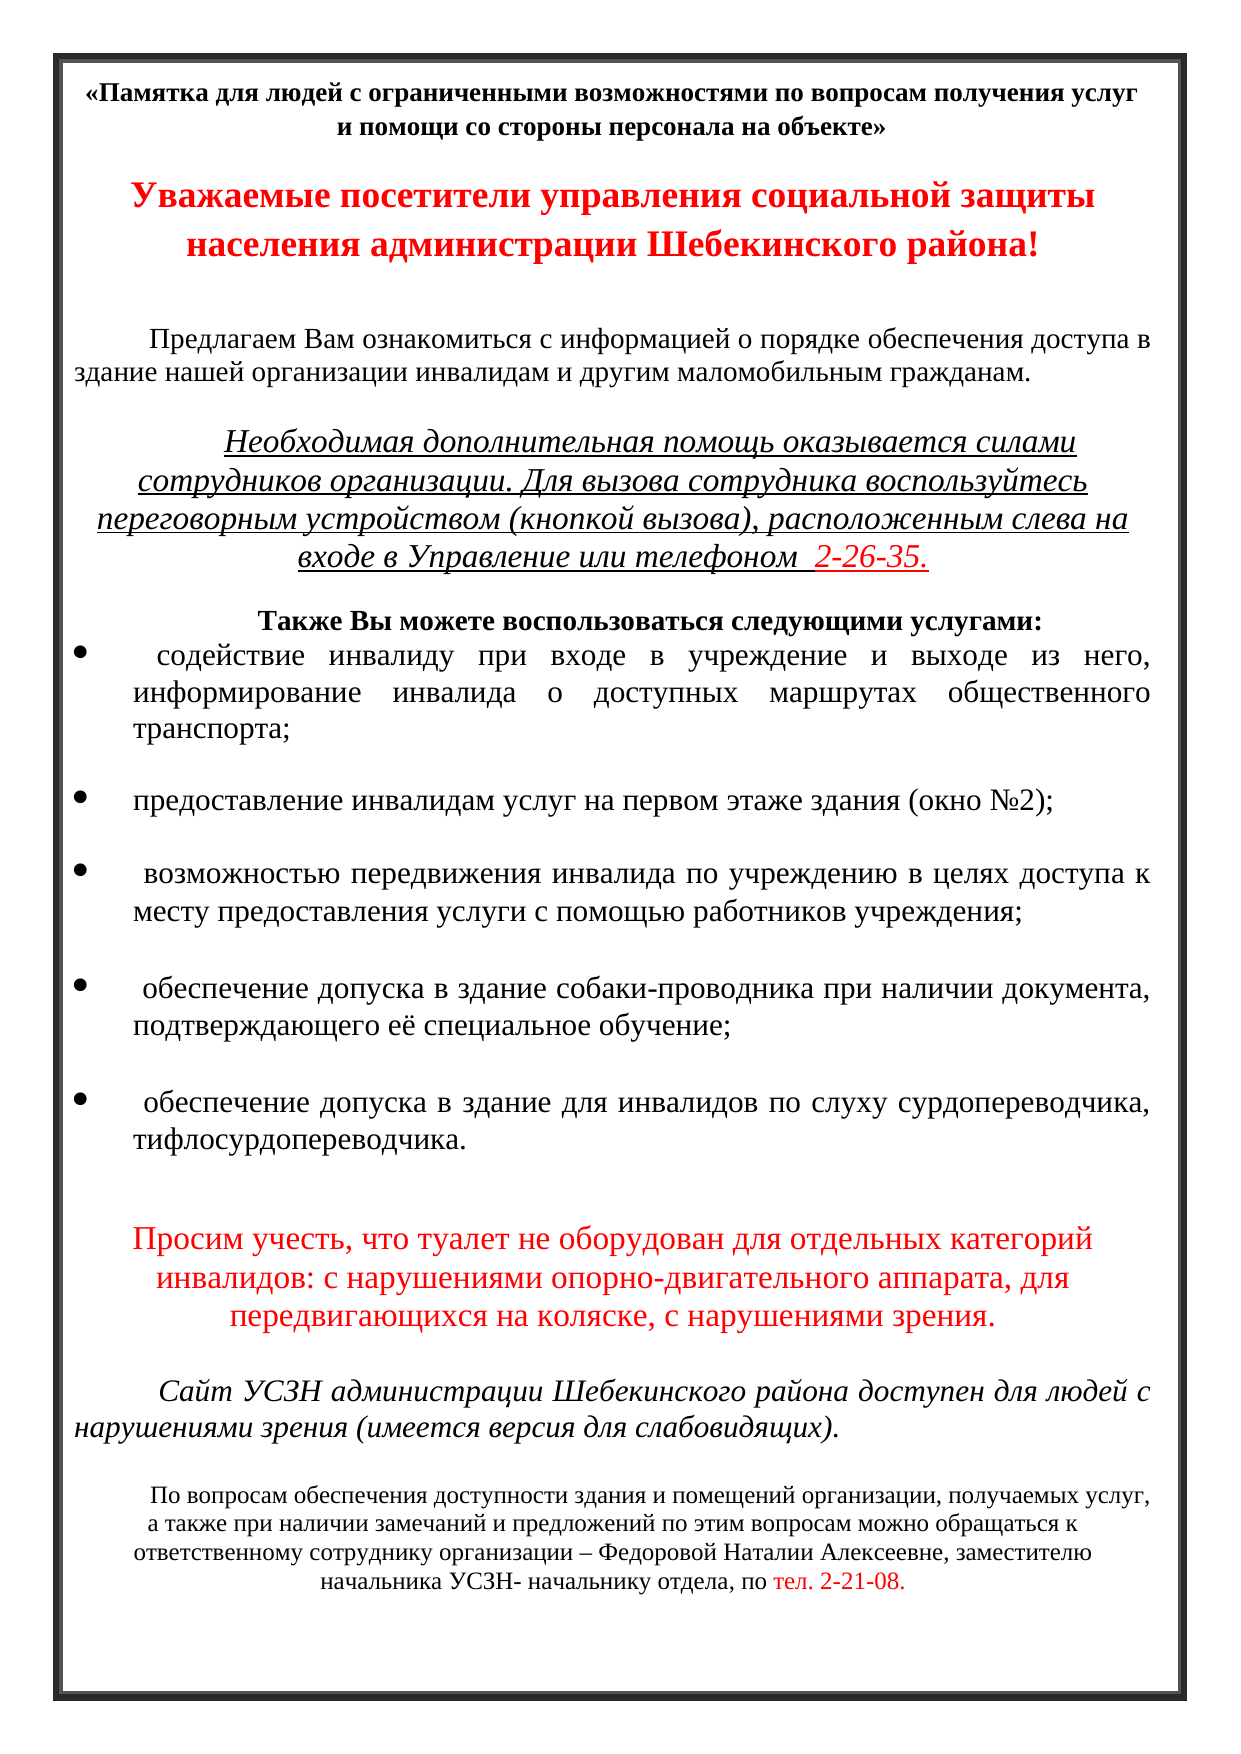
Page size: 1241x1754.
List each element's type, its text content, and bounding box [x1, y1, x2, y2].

list предоставление инвалидам услуг на первом этаже здания (окно №2); [74, 782, 1152, 819]
text Необходимая дополнительная помощь оказывается силами сотрудников организации. Для вызова сотрудника воспользуйтесь переговорным устройством (кнопкой вызова), расположенным слева на входе в Управление или телефоном 2-26-35. [74, 422, 1152, 575]
list обеспечение допуска в здание собаки-проводника при наличии документа, подтверждающего её специальное обучение; [74, 969, 1152, 1042]
list содействие инвалиду при входе в учреждение и выходе из него, информирование инвалида о доступных маршрутах общественного транспорта; [74, 637, 1152, 746]
text Уважаемые посетители управления социальной защиты населения администрации Шебекинского района! [74, 172, 1152, 265]
list возможностью передвижения инвалида по учреждению в целях доступа к месту предоставления услуги с помощью работников учреждения; [74, 855, 1152, 928]
text Также Вы можете воспользоваться следующими услугами: [74, 603, 1152, 637]
list обеспечение допуска в здание для инвалидов по слуху сурдопереводчика, тифлосурдопереводчика. [74, 1083, 1152, 1157]
text Предлагаем Вам ознакомиться с информацией о порядке обеспечения доступа в здание нашей организации инвалидам и другим маломобильным гражданам. [74, 321, 1152, 388]
text Просим учесть, что туалет не оборудован для отдельных категорий инвалидов: с нарушениями опорно-двигательного аппарата, для передвигающихся на коляске, с нарушениями зрения. [74, 1219, 1152, 1334]
text Сайт УСЗН администрации Шебекинского района доступен для людей с нарушениями зрения (имеется версия для слабовидящих). [74, 1372, 1152, 1444]
text По вопросам обеспечения доступности здания и помещений организации, получаемых услуг, а также при наличии замечаний и предложений по этим вопросам можно обращаться к ответственному сотруднику организации – Федоровой Наталии Алексеевне, заместителю начальника УСЗН- начальнику отдела, по тел. 2-21-08. [74, 1480, 1152, 1595]
text «Памятка для людей с ограниченными возможностями по вопросам получения услуг и помощи со стороны персонала на объекте» [74, 74, 1150, 142]
